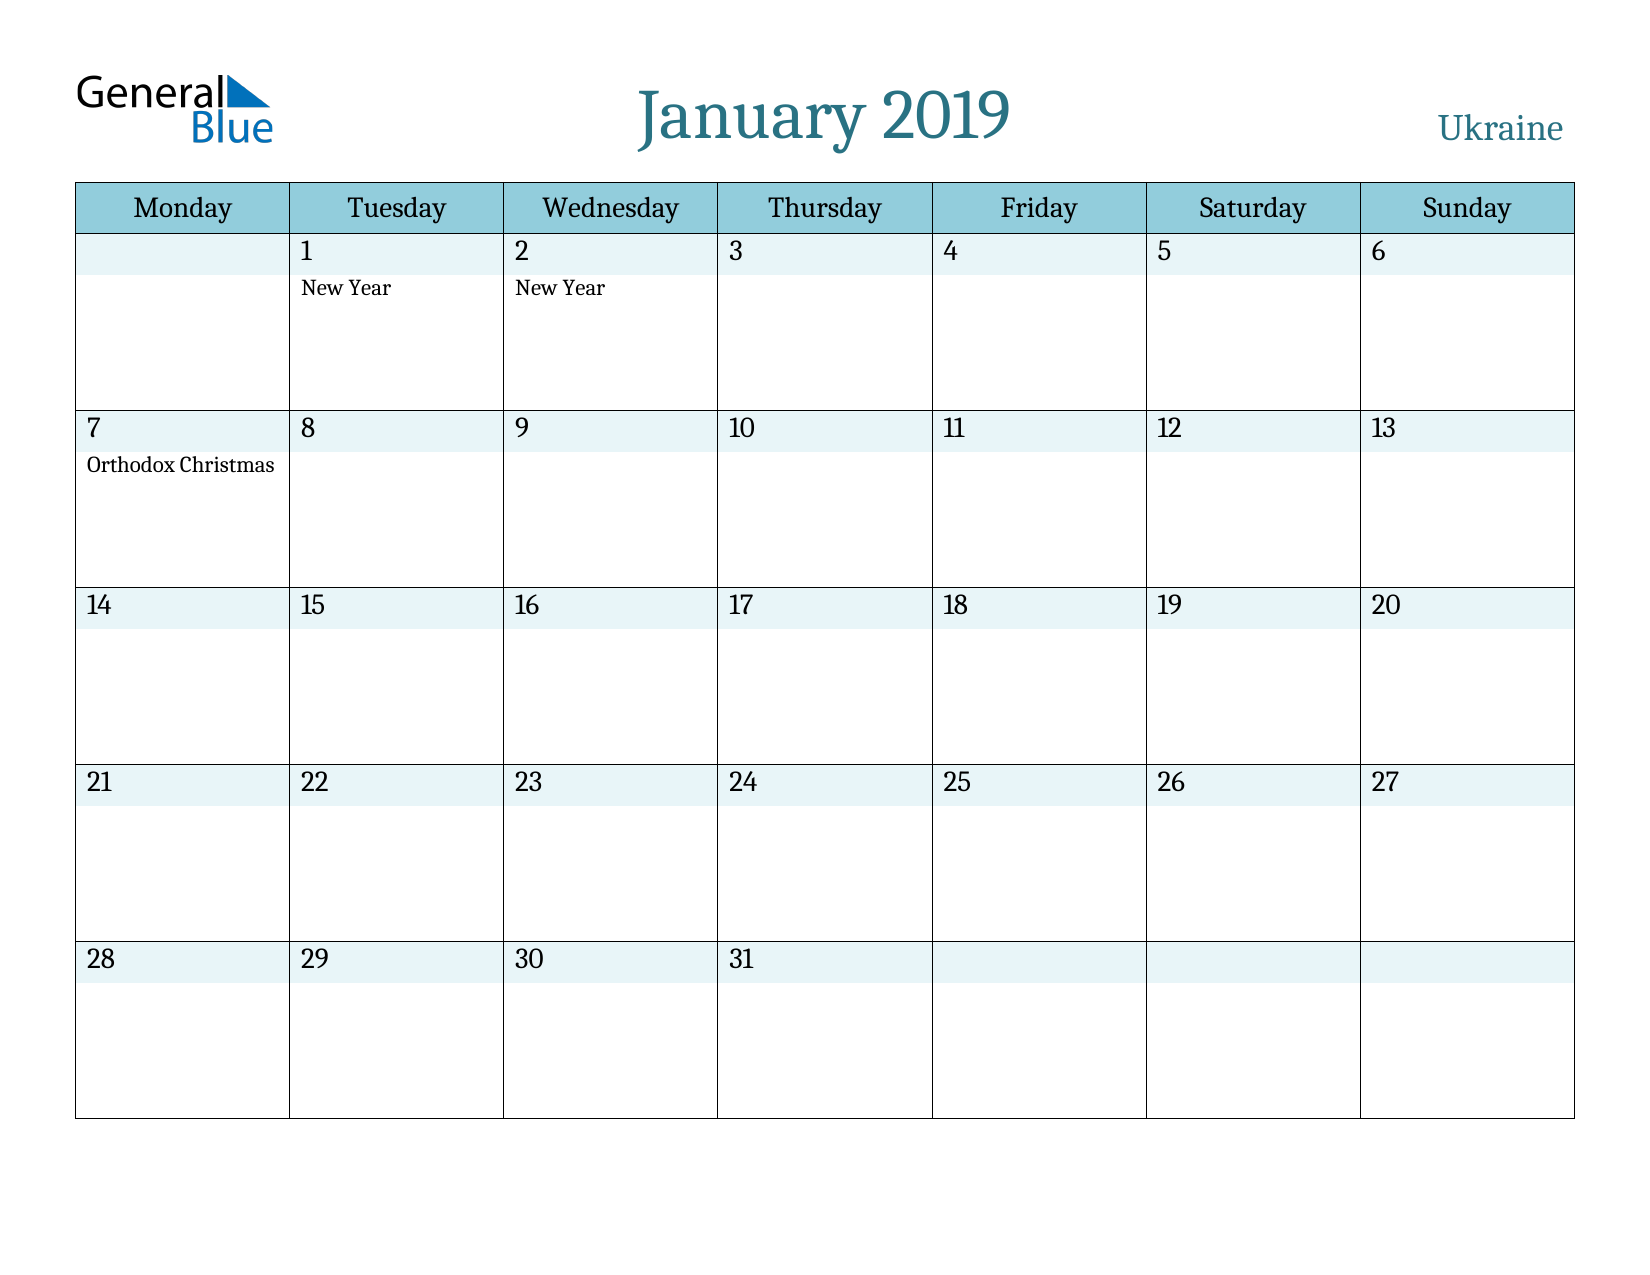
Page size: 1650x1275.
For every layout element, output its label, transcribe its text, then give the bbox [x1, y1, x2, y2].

table_cell 28 [76, 942, 289, 983]
table_cell 11 [933, 411, 1146, 452]
table_cell 16 [504, 588, 717, 629]
table_cell [933, 942, 1146, 983]
table_cell [1147, 806, 1360, 941]
table_cell 3 [718, 234, 932, 275]
table_cell [718, 452, 932, 587]
table_cell 1 [290, 234, 503, 275]
table_cell 31 [718, 942, 932, 983]
table_cell Tuesday [290, 183, 503, 233]
table_cell 26 [1147, 765, 1360, 806]
table_cell 23 [504, 765, 717, 806]
table_cell Wednesday [504, 183, 717, 233]
table_cell [1361, 629, 1574, 764]
table_cell 27 [1361, 765, 1574, 806]
table_cell [933, 452, 1146, 587]
table_cell [290, 806, 503, 941]
table_cell 5 [1147, 234, 1360, 275]
table_cell [1361, 942, 1574, 983]
table_cell [1361, 452, 1574, 587]
table_cell Friday [933, 183, 1146, 233]
table_header [76, 75, 503, 182]
table_cell 30 [504, 942, 717, 983]
table_cell [76, 629, 289, 764]
table_cell [1147, 983, 1360, 1118]
table_cell [504, 806, 717, 941]
table_cell Orthodox Christmas [76, 452, 289, 587]
table_cell [504, 983, 717, 1118]
table_cell [290, 629, 503, 764]
table_cell Monday [76, 183, 289, 233]
table_cell 2 [504, 234, 717, 275]
table_cell [718, 629, 932, 764]
table_cell [1147, 942, 1360, 983]
table_cell 17 [718, 588, 932, 629]
table_cell [933, 983, 1146, 1118]
table_cell [504, 629, 717, 764]
table_cell 8 [290, 411, 503, 452]
table_cell Thursday [718, 183, 932, 233]
table_cell 12 [1147, 411, 1360, 452]
table_cell 4 [933, 234, 1146, 275]
picture [77, 75, 273, 143]
table_cell 10 [718, 411, 932, 452]
table_cell 14 [76, 588, 289, 629]
table_cell Saturday [1147, 183, 1360, 233]
table_cell [718, 275, 932, 410]
table_cell [1361, 806, 1574, 941]
table_cell 22 [290, 765, 503, 806]
table_cell 15 [290, 588, 503, 629]
table_cell [718, 806, 932, 941]
table_cell [76, 275, 289, 410]
table_cell 6 [1361, 234, 1574, 275]
table_cell [1361, 275, 1574, 410]
table_cell 25 [933, 765, 1146, 806]
table_cell 9 [504, 411, 717, 452]
table_cell [290, 452, 503, 587]
table_cell [1147, 629, 1360, 764]
table_cell Sunday [1361, 183, 1574, 233]
table_header January 2019 [504, 75, 1146, 182]
table_cell [933, 275, 1146, 410]
table_cell New Year [290, 275, 503, 410]
table_cell 29 [290, 942, 503, 983]
table_cell [1147, 452, 1360, 587]
table_cell 20 [1361, 588, 1574, 629]
table_cell [76, 983, 289, 1118]
table_cell [504, 452, 717, 587]
table_cell [933, 629, 1146, 764]
table_header Ukraine [1146, 75, 1574, 182]
table_cell 21 [76, 765, 289, 806]
table_cell [290, 983, 503, 1118]
table_cell New Year [504, 275, 717, 410]
table_cell [76, 806, 289, 941]
table_cell 7 [76, 411, 289, 452]
table_cell [718, 983, 932, 1118]
table_cell [1361, 983, 1574, 1118]
table_cell [76, 234, 289, 275]
table_cell 13 [1361, 411, 1574, 452]
table_cell 19 [1147, 588, 1360, 629]
table_cell 18 [933, 588, 1146, 629]
table_cell 24 [718, 765, 932, 806]
table_cell [1147, 275, 1360, 410]
table_cell [933, 806, 1146, 941]
